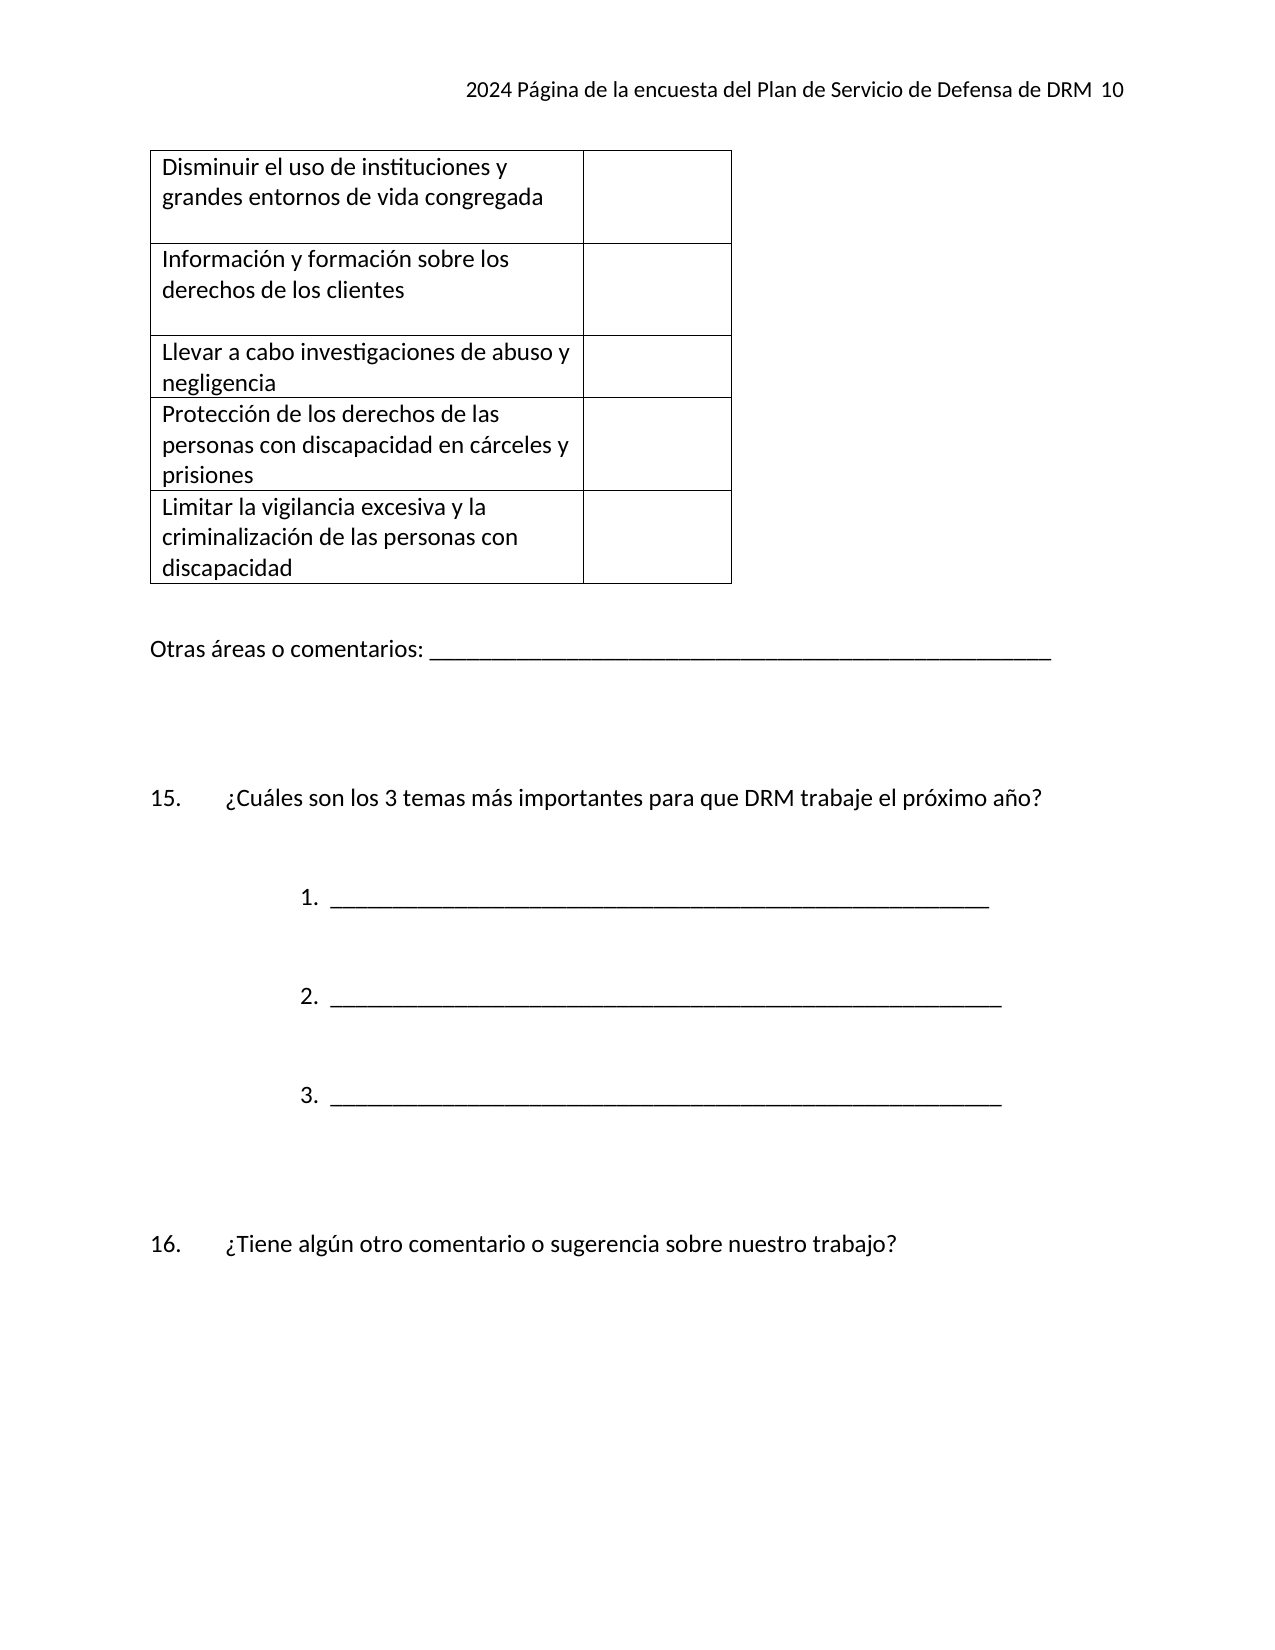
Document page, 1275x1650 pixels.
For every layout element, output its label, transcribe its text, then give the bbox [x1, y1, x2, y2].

text 1. _____________________________________________________ [150, 881, 1125, 912]
table_cell [584, 398, 731, 490]
table_cell Limitar la vigilancia excesiva y la criminalización de las personas con discapacidad [151, 491, 583, 582]
text Otras áreas o comentarios: __________________________________________________ [150, 633, 1125, 664]
table_cell Disminuir el uso de instituciones y grandes entornos de vida congregada [151, 151, 583, 243]
table_cell [584, 336, 731, 397]
table_cell [584, 151, 731, 243]
table_cell [584, 244, 731, 335]
table_cell Protección de los derechos de las personas con discapacidad en cárceles y prisiones [151, 398, 583, 490]
table_cell [584, 491, 731, 582]
table_cell Información y formación sobre los derechos de los clientes [151, 244, 583, 335]
text 3. ______________________________________________________ [150, 1079, 1125, 1110]
text 16. ¿Tiene algún otro comentario o sugerencia sobre nuestro trabajo? [150, 1228, 1125, 1259]
text 15. ¿Cuáles son los 3 temas más importantes para que DRM trabaje el próximo año? [150, 782, 1125, 812]
text 2. ______________________________________________________ [150, 980, 1125, 1011]
table_cell Llevar a cabo investigaciones de abuso y negligencia [151, 336, 583, 397]
